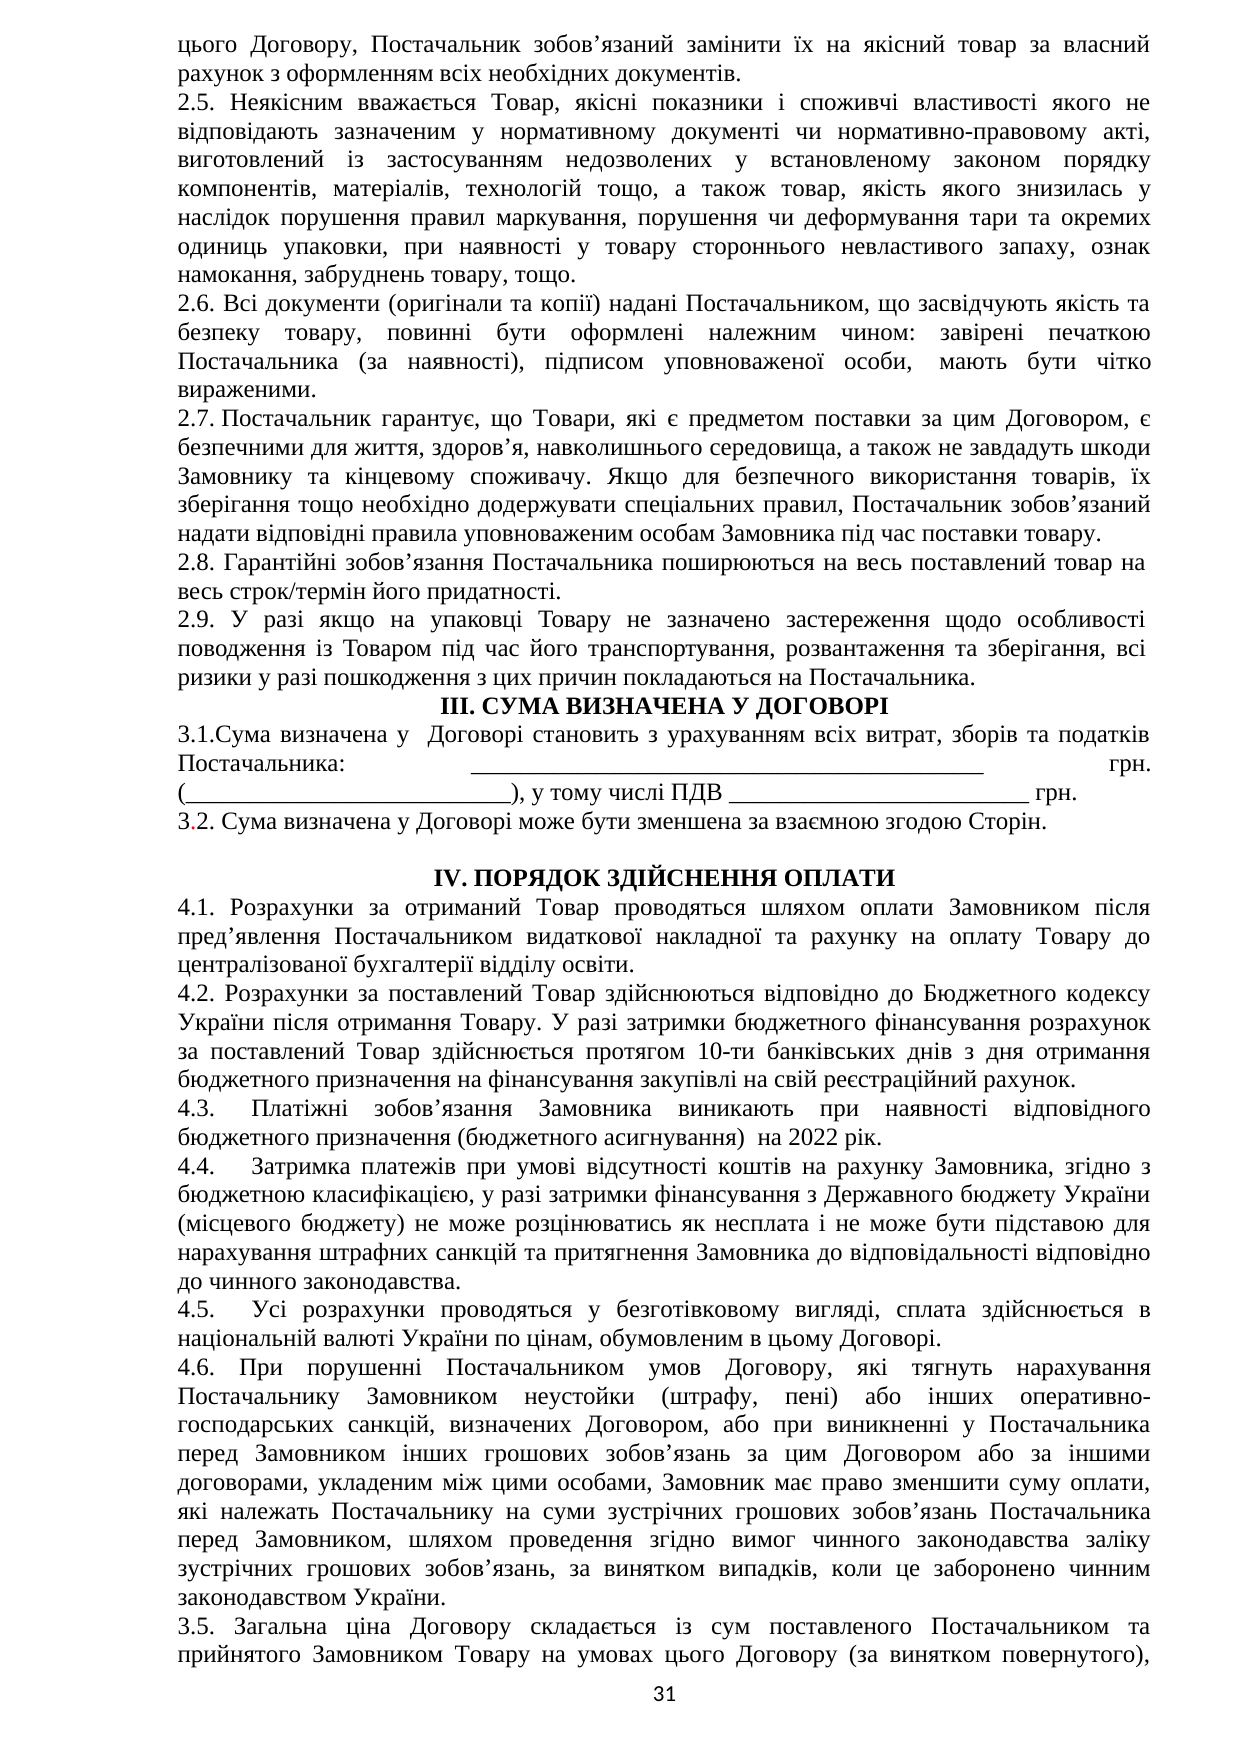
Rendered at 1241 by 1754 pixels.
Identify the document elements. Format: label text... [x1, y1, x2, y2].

list Платіжні зобов’язання Замовника виникають при наявності відповідного бюджетного призначення (бюджетного асигнування) на 2022 рік. [177, 1093, 1151, 1151]
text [177, 1611, 1151, 1668]
text 4.1. Розрахунки за отриманий Товар проводяться шляхом оплати Замовником після пред’явлення Постачальником видаткової накладної та рахунку на оплату Товару до централізованої бухгалтерії відділу освіти. [177, 892, 1151, 978]
text 2.7. Постачальник гарантує, що Товари, які є предметом поставки за цим Договором, є безпечними для життя, здоров’я, навколишнього середовища, а також не завдадуть шкоди Замовнику та кінцевому споживачу. Якщо для безпечного використання товарів, їх зберігання тощо необхідно додержувати спеціальних правил, Постачальник зобов’язаний надати відповідні правила уповноваженим особам Замовника під час поставки товару. [177, 403, 1151, 547]
list Затримка платежів при умові відсутності коштів на рахунку Замовника, згідно з бюджетною класифікацією, у разі затримки фінансування з Державного бюджету України (місцевого бюджету) не може розцінюватись як несплата і не може бути підставою для нарахування штрафних санкцій та притягнення Замовника до відповідальності відповідно до чинного законодавства. [177, 1151, 1151, 1294]
text 2.5. Неякісним вважається Товар, якісні показники і споживчі властивості якого не відповідають зазначеним у нормативному документі чи нормативно-правовому акті, виготовлений із застосуванням недозволених у встановленому законом порядку компонентів, матеріалів, технологій тощо, а також товар, якість якого знизилась у наслідок порушення правил маркування, порушення чи деформування тари та окремих одиниць упаковки, при наявності у товару стороннього невластивого запаху, ознак намокання, забруднень товару, тощо. [177, 87, 1151, 288]
text 4.2. Розрахунки за поставлений Товар здійснюються відповідно до Бюджетного кодексу України після отримання Товару. У разі затримки бюджетного фінансування розрахунок за поставлений Товар здійснюється протягом 10-ти банківських днів з дня отримання бюджетного призначення на фінансування закупівлі на свій реєстраційний рахунок. [177, 978, 1151, 1093]
text 3.1.Сума визначена у Договорі становить з урахуванням всіх витрат, зборів та податків Постачальника: _________________________________________ грн. (__________________________), у тому числі ПДВ ________________________ грн. [177, 719, 1151, 806]
list Усі розрахунки проводяться у безготівковому вигляді, сплата здійснюється в національній валюті України по цінам, обумовленим в цьому Договорі. [177, 1294, 1151, 1352]
text 3.2. Сума визначена у Договорі може бути зменшена за взаємною згодою Сторін. [177, 806, 1151, 834]
text 2.8. Гарантійні зобов’язання Постачальника поширюються на весь поставлений товар на весь строк/термін його придатності. [177, 547, 1147, 604]
text 2.9. У разі якщо на упаковці Товару не зазначено застереження щодо особливості поводження із Товаром під час його транспортування, розвантаження та зберігання, всі ризики у разі пошкодження з цих причин покладаються на Постачальника. [177, 604, 1147, 691]
text ІІІ. СУМА ВИЗНАЧЕНА У ДОГОВОРІ [177, 691, 1151, 719]
text 4.6. При порушенні Постачальником умов Договору, які тягнуть нарахування Постачальнику Замовником неустойки (штрафу, пені) або інших оперативно-господарських санкцій, визначених Договором, або при виникненні у Постачальника перед Замовником інших грошових зобов’язань за цим Договором або за іншими договорами, укладеним між цими особами, Замовник має право зменшити суму оплати, які належать Постачальнику на суми зустрічних грошових зобов’язань Постачальника перед Замовником, шляхом проведення згідно вимог чинного законодавства заліку зустрічних грошових зобов’язань, за винятком випадків, коли це заборонено чинним законодавством України. [177, 1352, 1151, 1611]
text ІV. ПОРЯДОК ЗДІЙСНЕННЯ ОПЛАТИ [177, 863, 1151, 892]
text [177, 29, 1151, 87]
text 2.6. Всі документи (оригінали та копії) надані Постачальником, що засвідчують якість та безпеку товару, повинні бути оформлені належним чином: завірені печаткою Постачальника (за наявності), підписом уповноваженої особи, мають бути чітко вираженими. [177, 288, 1151, 403]
